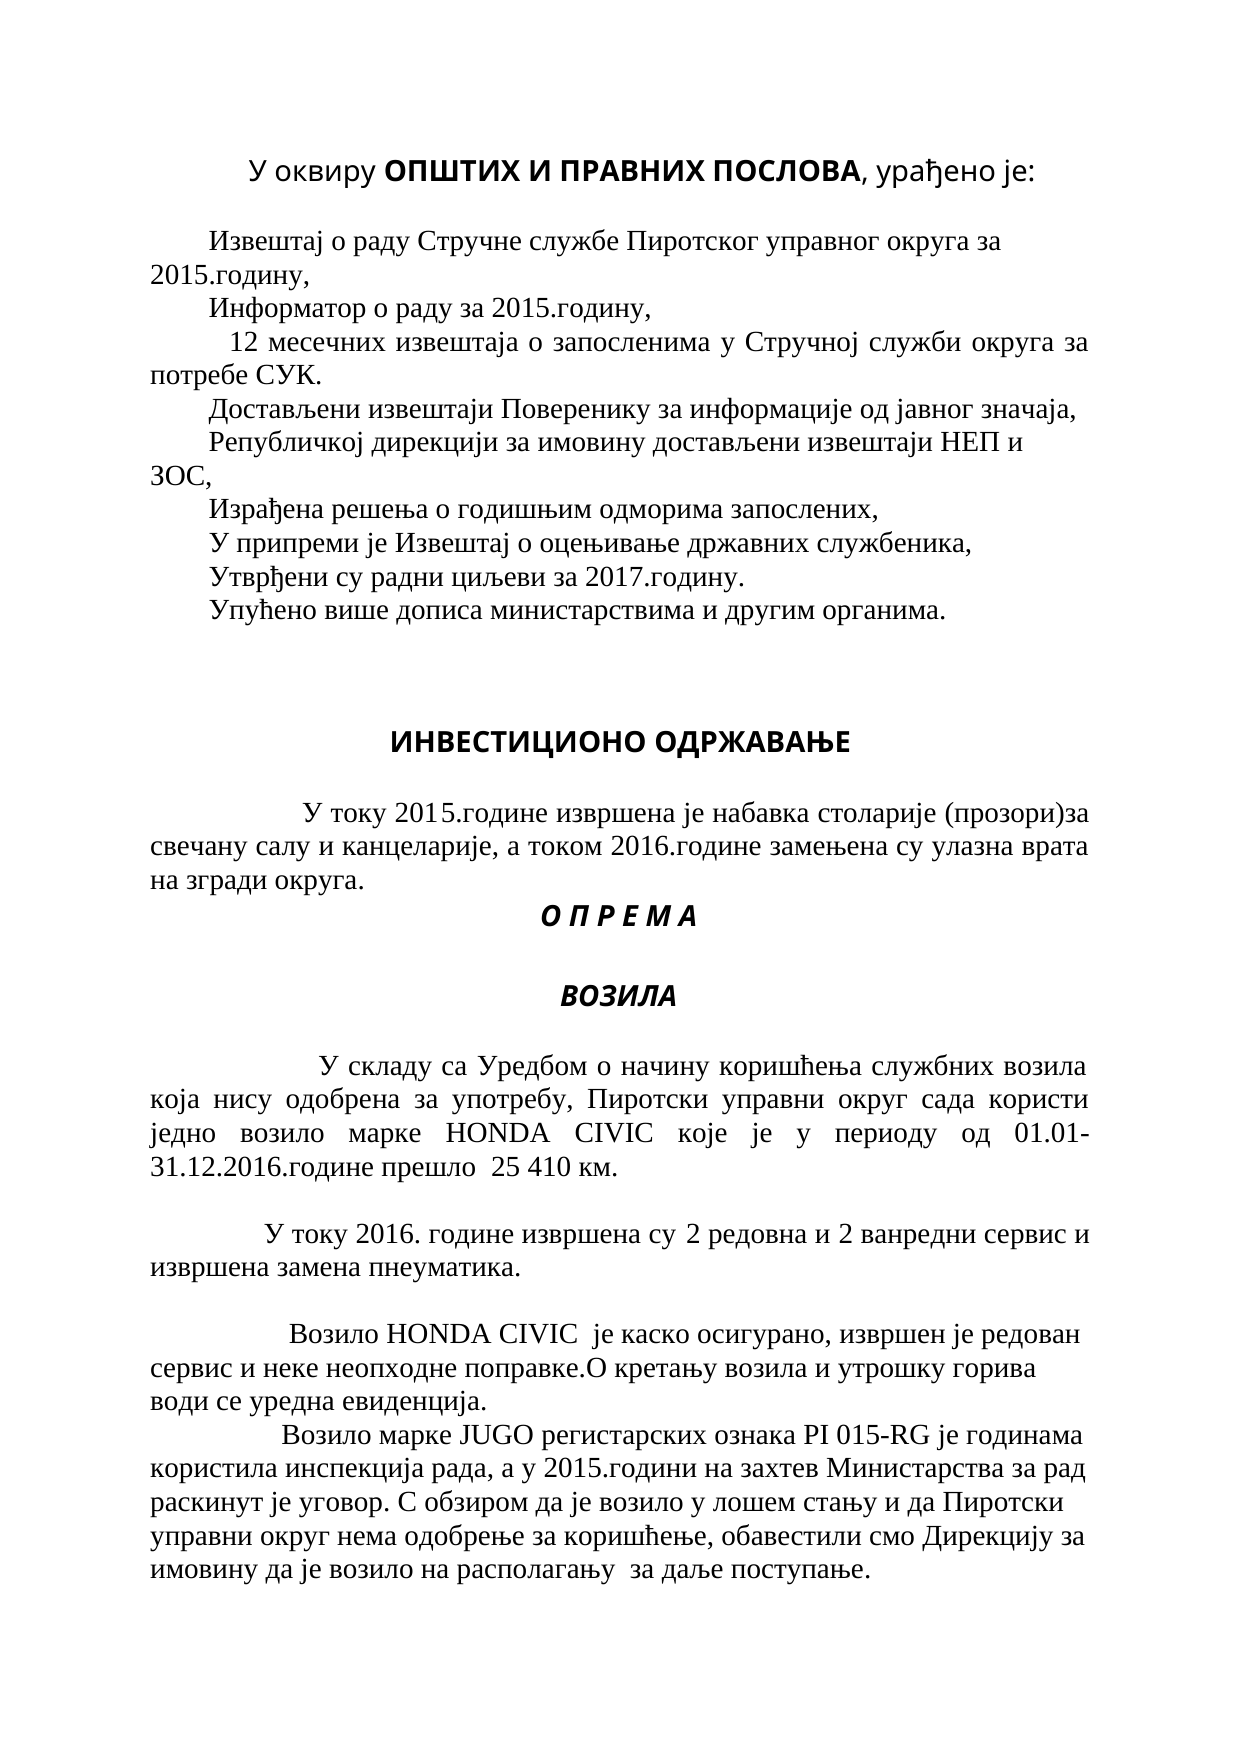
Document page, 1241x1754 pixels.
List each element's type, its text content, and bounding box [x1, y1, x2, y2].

text ВОЗИЛА [150, 975, 1090, 1014]
text Републичкој дирекцији за имовину достављени извештаји НЕП и ЗОС, [150, 424, 1090, 492]
text У припреми је Извештај о оцењивање државних службеника, [150, 525, 1090, 559]
text Достављени извештаји Поверенику за информације од јавног значаја, [150, 391, 1090, 424]
text Упућено више дописа министарствима и другим органима. [150, 592, 1090, 626]
text 12 месечних извештаја о запосленима у Стручној служби округа за потребе СУК. [150, 324, 1090, 391]
text У складу са Уредбом о начину коришћења службних возила која нису одобрена за употребу, Пиротски управни округ сада користи једно возило марке HONDA CIVIC које је у периоду од 01.01-31.12.2016.године прешло 25 410 км. [150, 1048, 1090, 1182]
text Израђена решења о годишњим одморима запослених, [150, 492, 1090, 525]
text Возило марке JUGO регистарских ознака PI 015-RG је годинама користила инспекција рада, а у 2015.години на захтев Министарства за рад раскинут је уговор. С обзиром да је возило у лошем стању и да Пиротски управни округ нема одобрење за коришћење, обавестили смо Дирекцију за имовину да је возило на располагању за даље поступање. [150, 1417, 1090, 1585]
text Утврђени су радни циљеви за 2017.годину. [150, 559, 1090, 592]
text Информатор о раду за 2015.годину, [150, 290, 1090, 324]
text ИНВЕСТИЦИОНО ОДРЖАВАЊЕ [150, 722, 1090, 761]
text Извештај о раду Стручне службе Пиротског управног округа за 2015.годину, [150, 223, 1090, 290]
text У току 2016. године извршена су 2 редовна и 2 ванредни сервис и извршена замена пнеуматика. [150, 1216, 1090, 1283]
text Возило HONDA CIVIC је каско осигурано, извршен је редован сервис и неке неопходне поправке.О кретању возила и утрошку горива води се уредна евиденција. [150, 1316, 1090, 1417]
text У оквиру ОПШТИХ И ПРАВНИХ ПОСЛОВА, урађено је: [150, 150, 1090, 190]
text У току 2015.године извршена је набавка столарије (прозори)за свечану салу и канцеларије, а током 2016.године замењена су улазна врата на згради округа. [150, 795, 1090, 895]
text О П Р Е М А [150, 895, 1090, 935]
